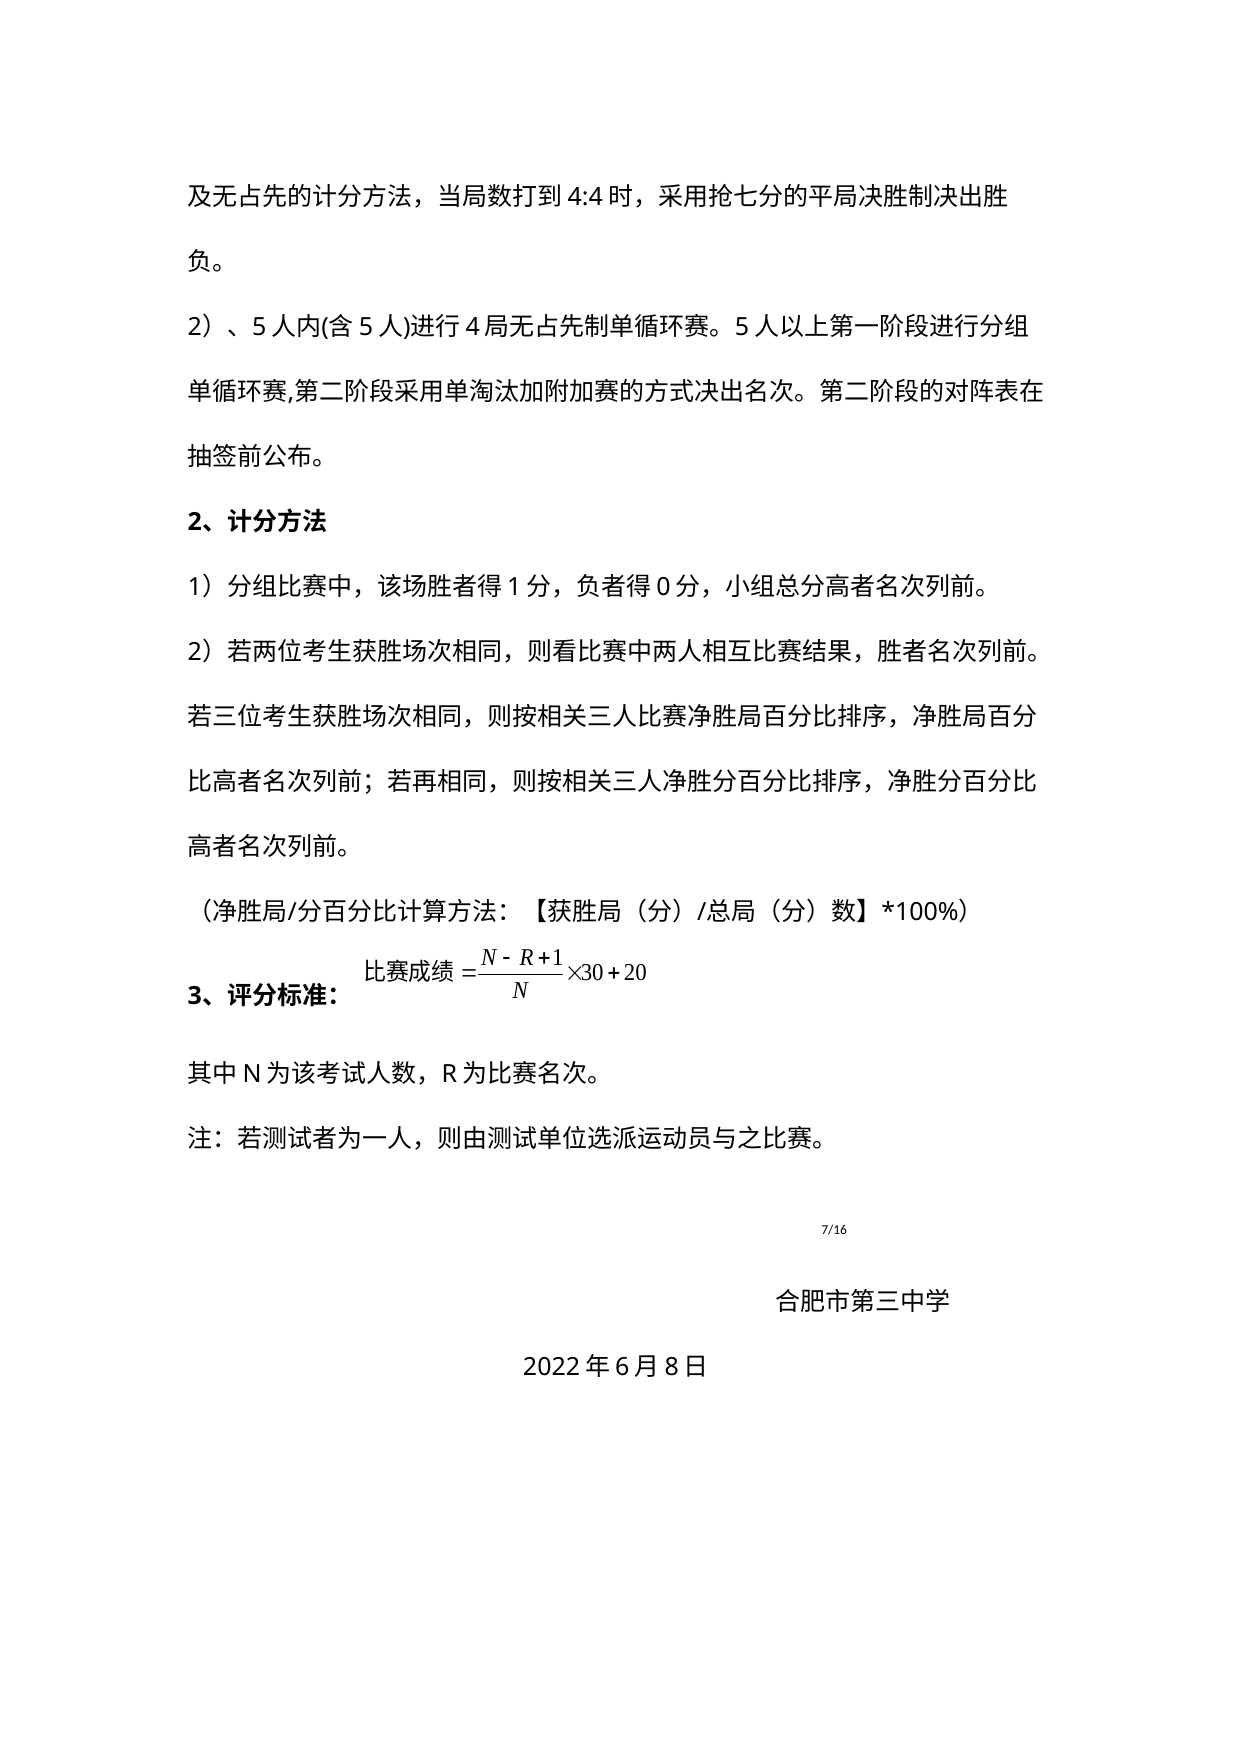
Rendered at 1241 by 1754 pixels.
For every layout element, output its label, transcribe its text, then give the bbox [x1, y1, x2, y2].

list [187, 162, 1053, 292]
text 2022年6月8日 [187, 1332, 1053, 1397]
text 3、评分标准： [187, 942, 1053, 1039]
list 2）、5人内(含5人)进行4局无占先制单循环赛。5人以上第一阶段进行分组单循环赛,第二阶段采用单淘汰加附加赛的方式决出名次。第二阶段的对阵表在抽签前公布。 [187, 292, 1053, 487]
text 注：若测试者为一人，则由测试单位选派运动员与之比赛。 [187, 1104, 1053, 1169]
list 2、计分方法 [187, 487, 1053, 552]
list （净胜局/分百分比计算方法：【获胜局（分）/总局（分）数】*100%） [187, 877, 1053, 942]
list 2）若两位考生获胜场次相同，则看比赛中两人相互比赛结果，胜者名次列前。 若三位考生获胜场次相同，则按相关三人比赛净胜局百分比排序，净胜局百分比高者名次列前；若再相同，则按相关三人净胜分百分比排序，净胜分百分比高者名次列前。 [187, 617, 1053, 877]
text 合肥市第三中学 [187, 1267, 1053, 1332]
text 其中N为该考试人数，R为比赛名次。 [187, 1039, 1053, 1104]
list 1）分组比赛中，该场胜者得1分，负者得0分，小组总分高者名次列前。 [187, 552, 1053, 617]
